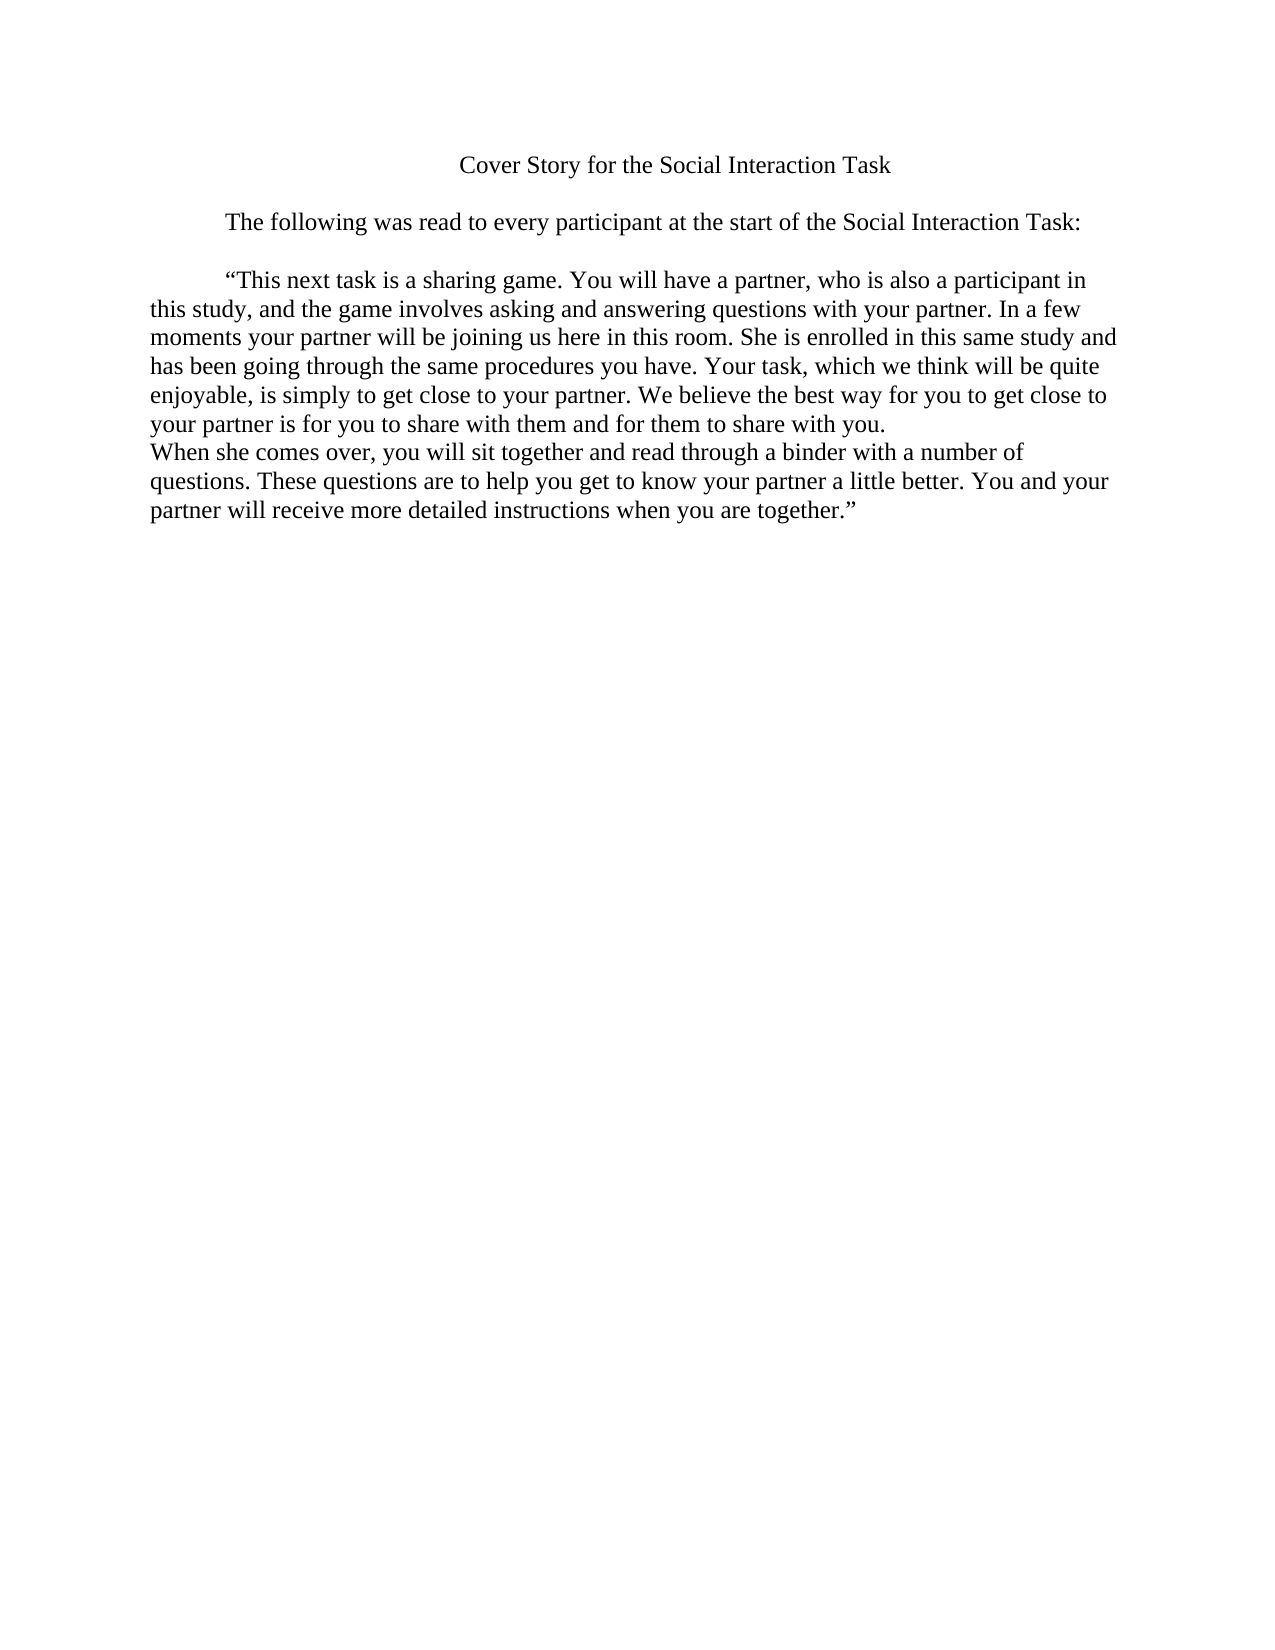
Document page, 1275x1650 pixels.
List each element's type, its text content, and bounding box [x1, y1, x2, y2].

text Cover Story for the Social Interaction Task [150, 150, 1125, 179]
text The following was read to every participant at the start of the Social Interaction Task: [150, 207, 1125, 236]
text “This next task is a sharing game. You will have a partner, who is also a participant in this study, and the game involves asking and answering questions with your partner. In a few moments your partner will be joining us here in this room. She is enrolled in this same study and has been going through the same procedures you have. Your task, which we think will be quite enjoyable, is simply to get close to your partner. We believe the best way for you to get close to your partner is for you to share with them and for them to share with you. [150, 265, 1125, 437]
text When she comes over, you will sit together and read through a binder with a number of questions. These questions are to help you get to know your partner a little better. You and your partner will receive more detailed instructions when you are together.” [150, 437, 1125, 524]
